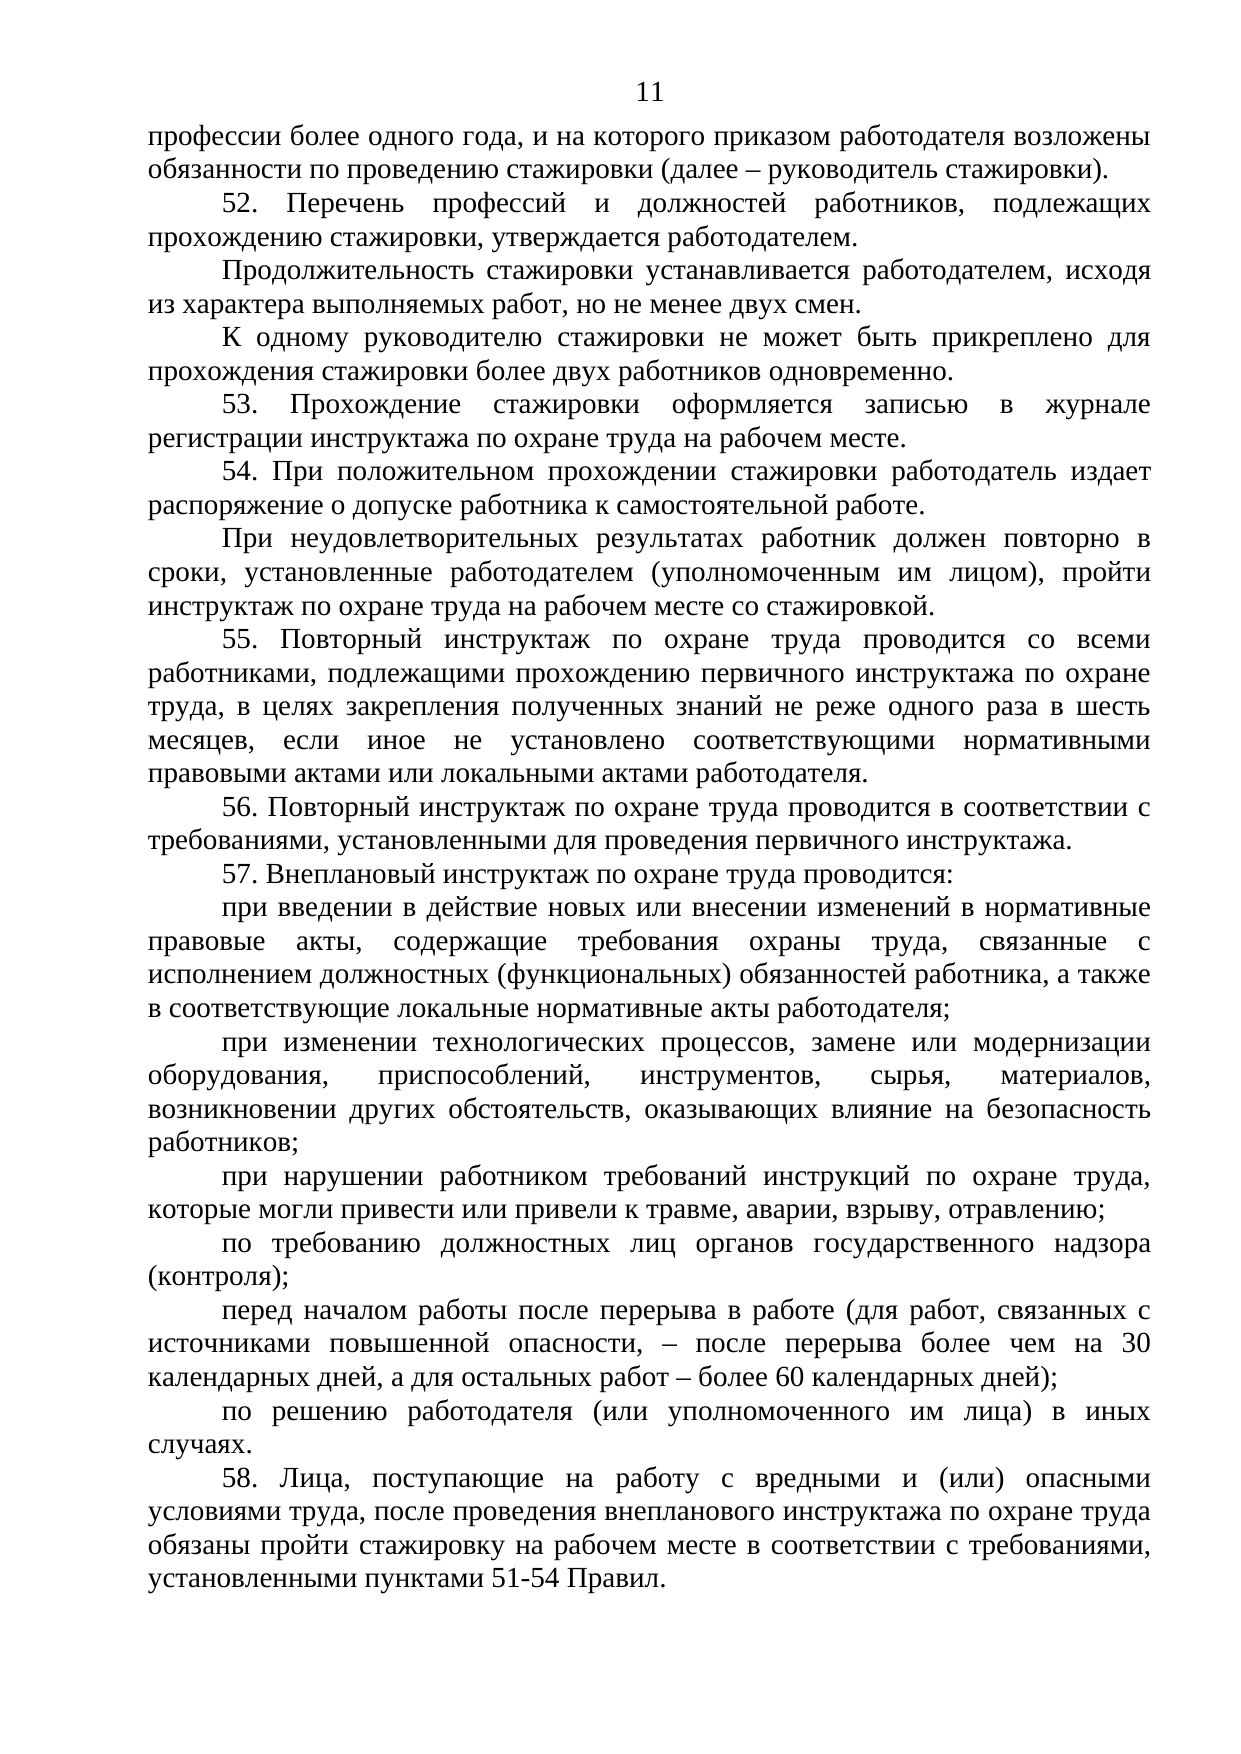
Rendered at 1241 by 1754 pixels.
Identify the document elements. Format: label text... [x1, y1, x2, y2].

text 54. При положительном прохождении стажировки работодатель издает распоряжение о допуске работника к самостоятельной работе. [148, 453, 1152, 521]
text К одному руководителю стажировки не может быть прикреплено для прохождения стажировки более двух работников одновременно. [148, 319, 1152, 386]
text 52. Перечень профессий и должностей работников, подлежащих прохождению стажировки, утверждается работодателем. [148, 185, 1152, 252]
text 53. Прохождение стажировки оформляется записью в журнале регистрации инструктажа по охране труда на рабочем месте. [148, 386, 1152, 453]
text по требованию должностных лиц органов государственного надзора (контроля); [148, 1225, 1152, 1292]
text 56. Повторный инструктаж по охране труда проводится в соответствии с требованиями, установленными для проведения первичного инструктажа. [148, 789, 1152, 856]
text при введении в действие новых или внесении изменений в нормативные правовые акты, содержащие требования охраны труда, связанные с исполнением должностных (функциональных) обязанностей работника, а также в соответствующие локальные нормативные акты работодателя; [148, 889, 1152, 1024]
text Продолжительность стажировки устанавливается работодателем, исходя из характера выполняемых работ, но не менее двух смен. [148, 252, 1152, 319]
text 58. Лица, поступающие на работу с вредными и (или) опасными условиями труда, после проведения внепланового инструктажа по охране труда обязаны пройти стажировку на рабочем месте в соответствии с требованиями, установленными пунктами 51-54 Правил. [148, 1460, 1152, 1594]
text по решению работодателя (или уполномоченного им лица) в иных случаях. [148, 1393, 1152, 1460]
text 55. Повторный инструктаж по охране труда проводится со всеми работниками, подлежащими прохождению первичного инструктажа по охране труда, в целях закрепления полученных знаний не реже одного раза в шесть месяцев, если иное не установлено соответствующими нормативными правовыми актами или локальными актами работодателя. [148, 621, 1152, 789]
text при изменении технологических процессов, замене или модернизации оборудования, приспособлений, инструментов, сырья, материалов, возникновении других обстоятельств, оказывающих влияние на безопасность работников; [148, 1024, 1152, 1158]
text 57. Внеплановый инструктаж по охране труда проводится: [148, 856, 1152, 889]
text перед началом работы после перерыва в работе (для работ, связанных с источниками повышенной опасности, – после перерыва более чем на 30 календарных дней, а для остальных работ – более 60 календарных дней); [148, 1292, 1152, 1393]
text при нарушении работником требований инструкций по охране труда, которые могли привести или привели к травме, аварии, взрыву, отравлению; [148, 1158, 1152, 1225]
text При неудовлетворительных результатах работник должен повторно в сроки, установленные работодателем (уполномоченным им лицом), пройти инструктаж по охране труда на рабочем месте со стажировкой. [148, 521, 1152, 621]
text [148, 118, 1152, 185]
